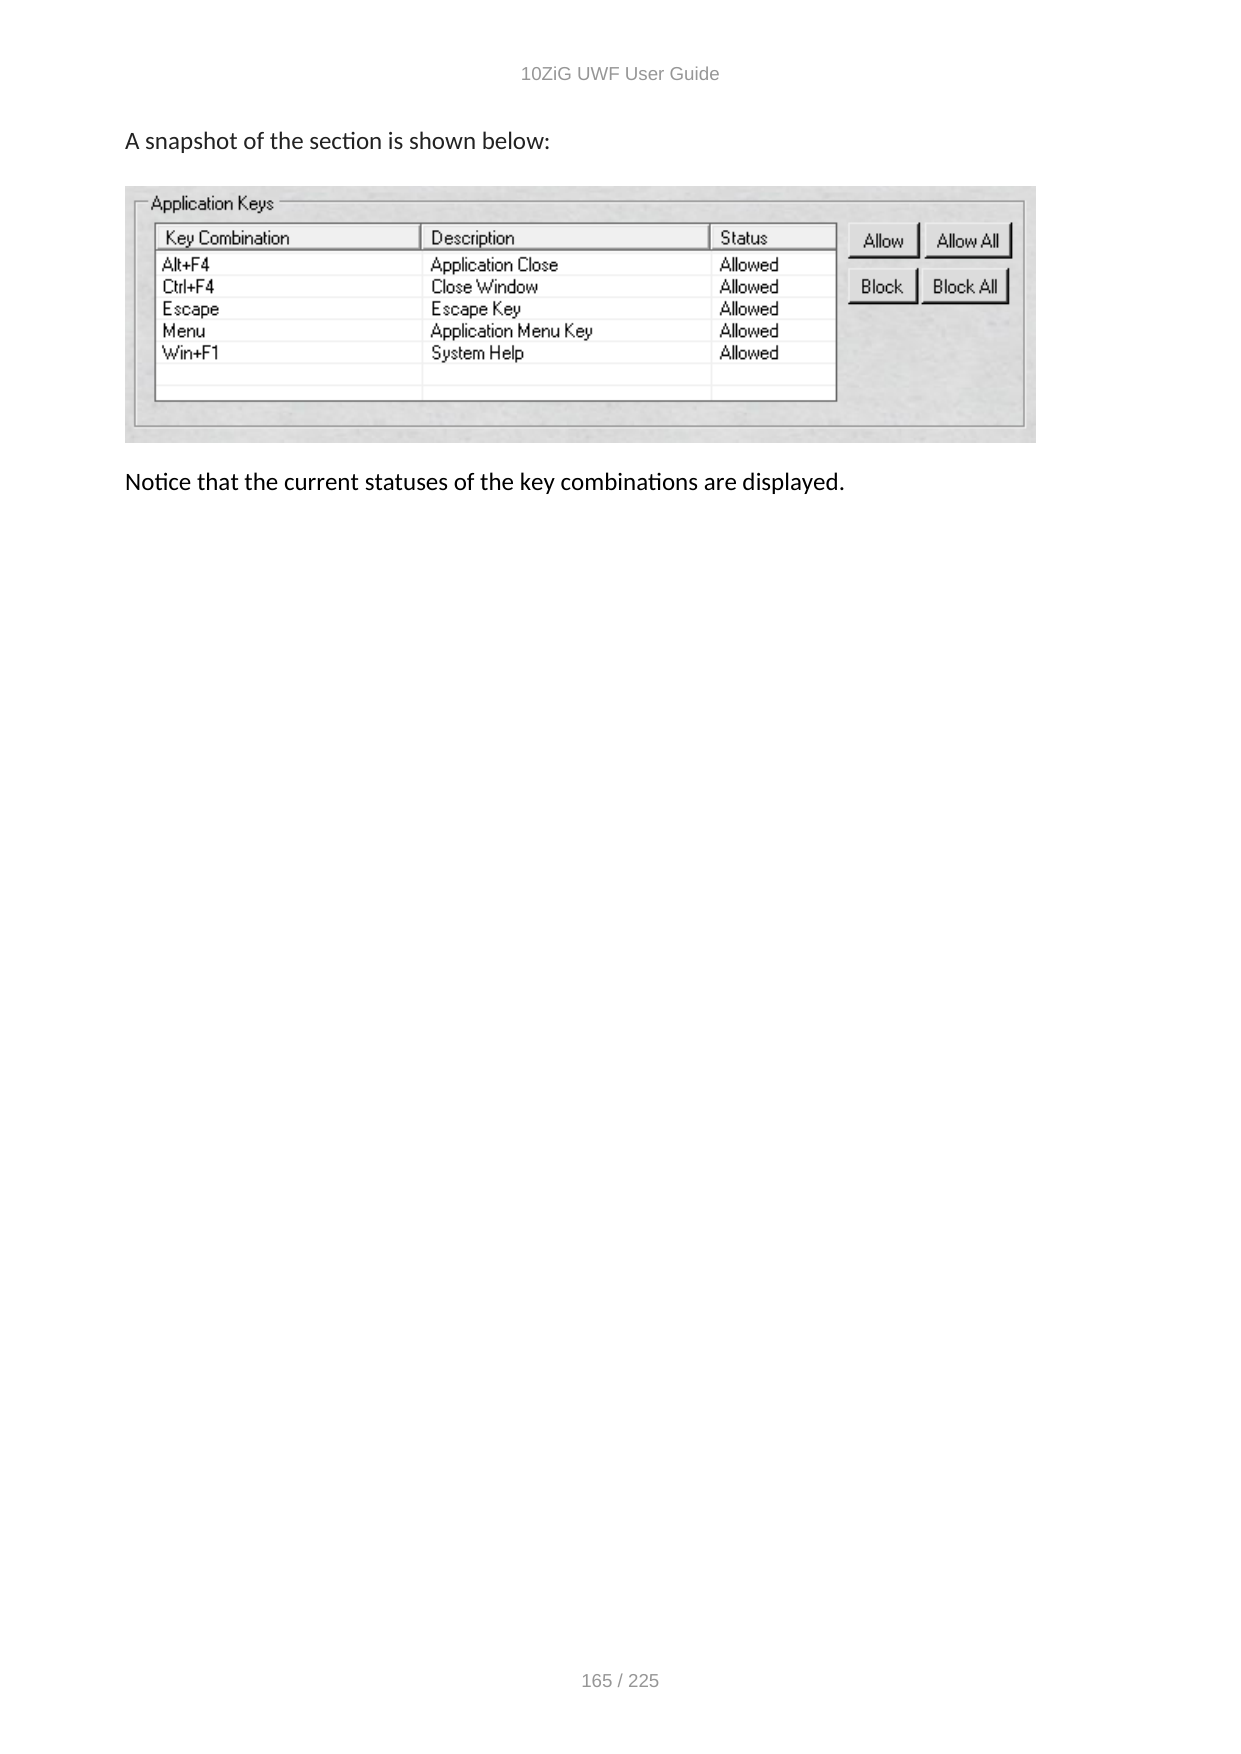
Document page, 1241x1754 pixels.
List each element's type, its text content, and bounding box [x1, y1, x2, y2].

text Notice that the current statuses of the key combinations are displayed. [125, 466, 1115, 497]
picture [125, 186, 1036, 443]
text A snapshot of the section is shown below: [125, 125, 1115, 156]
